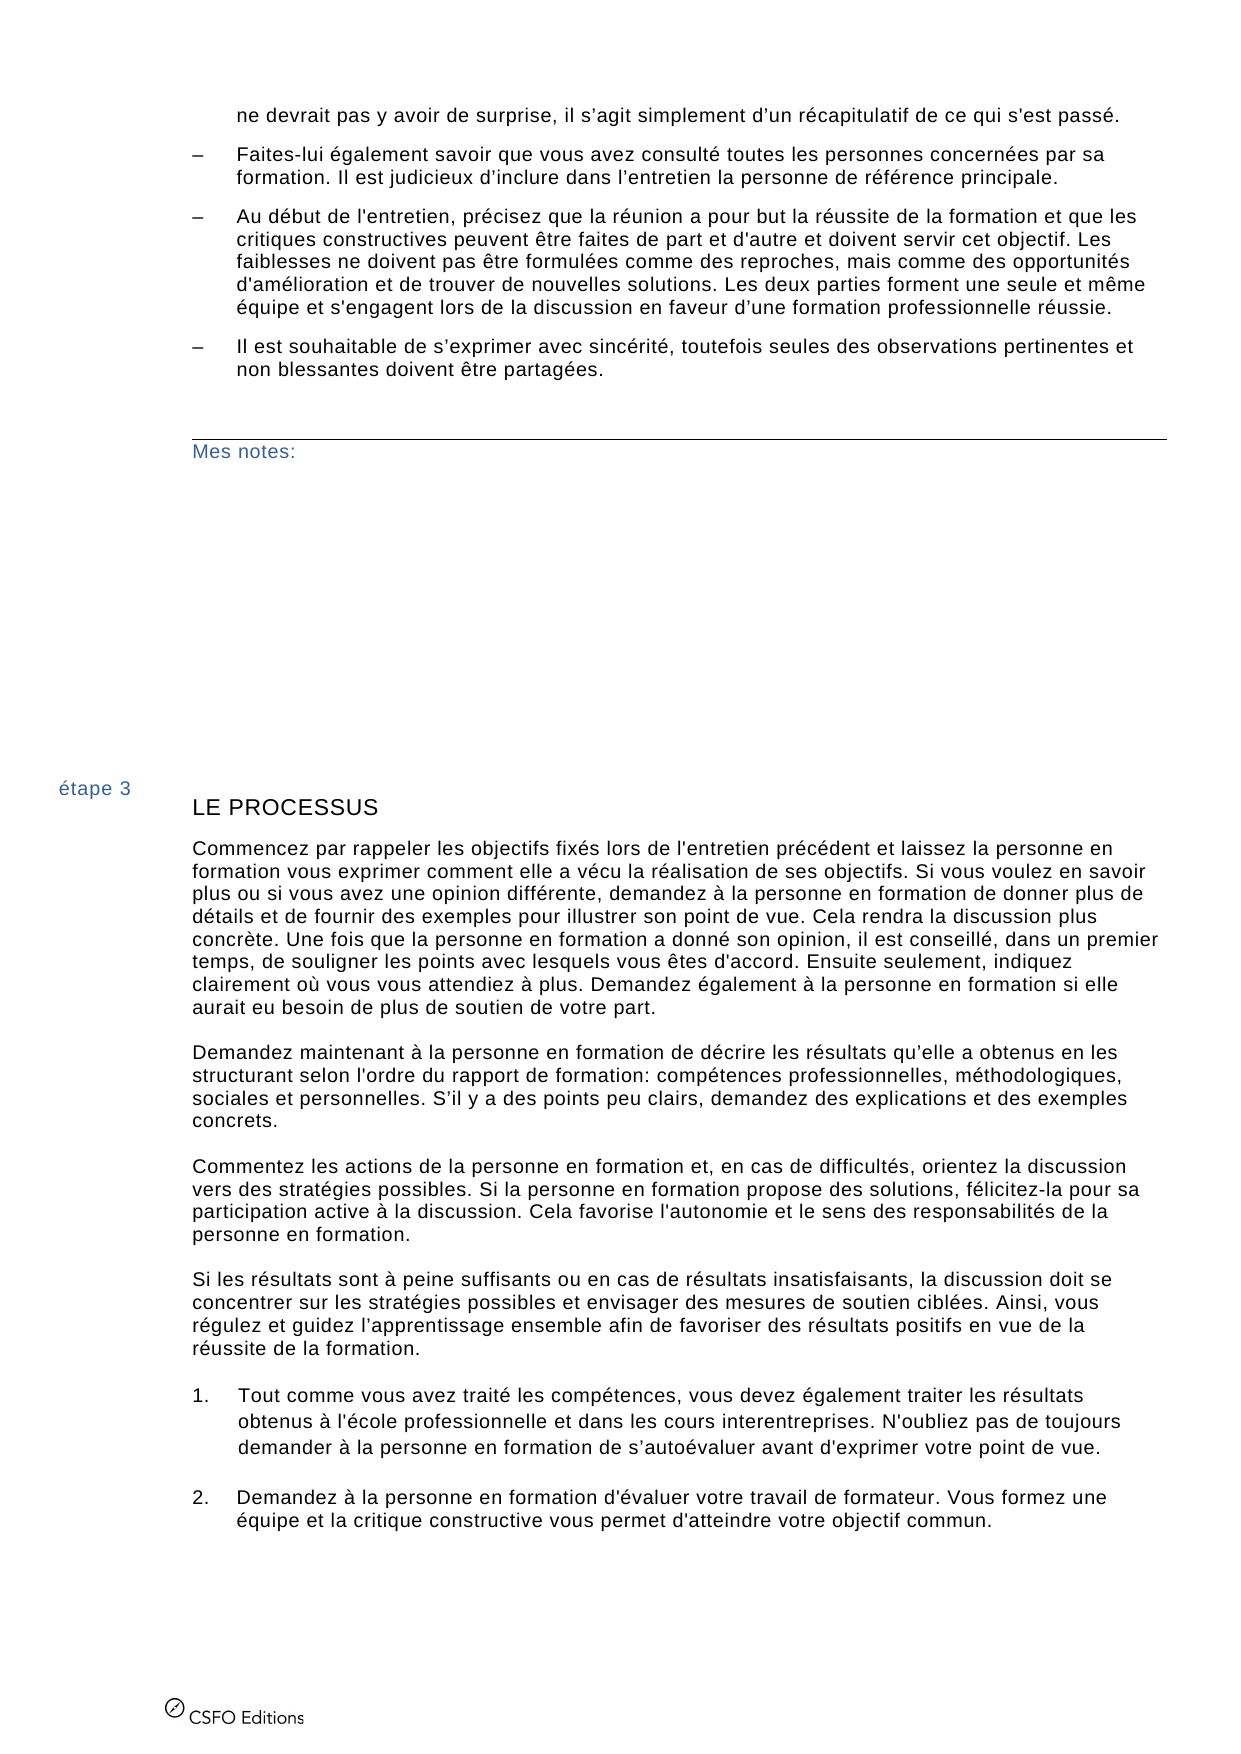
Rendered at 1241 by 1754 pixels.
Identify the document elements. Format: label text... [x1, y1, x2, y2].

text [192, 103, 1167, 126]
text – Faites-lui également savoir que vous avez consulté toutes les personnes concernées par sa formation. Il est judicieux d’inclure dans l’entretien la personne de référence principale. [192, 143, 1167, 188]
text Mes notes: [192, 440, 1078, 463]
text 2. Demandez à la personne en formation d'évaluer votre travail de formateur. Vous formez une équipe et la critique constructive vous permet d'atteindre votre objectif commun. [192, 1486, 1167, 1531]
text Commentez les actions de la personne en formation et, en cas de difficultés, orientez la discussion vers des stratégies possibles. Si la personne en formation propose des solutions, félicitez-la pour sa participation active à la discussion. Cela favorise l'autonomie et le sens des responsabilités de la personne en formation. [192, 1123, 1167, 1237]
text – Au début de l'entretien, précisez que la réunion a pour but la réussite de la formation et que les critiques constructives peuvent être faites de part et d'autre et doivent servir cet objectif. Les faiblesses ne doivent pas être formulées comme des reproches, mais comme des opportunités d'amélioration et de trouver de nouvelles solutions. Les deux parties forment une seule et même équipe et s'engagent lors de la discussion en faveur d’une formation professionnelle réussie. [192, 205, 1167, 318]
picture [165, 1698, 304, 1724]
text – Il est souhaitable de s’exprimer avec sincérité, toutefois seules des observations pertinentes et non blessantes doivent être partagées. [192, 335, 1167, 381]
list Tout comme vous avez traité les compétences, vous devez également traiter les résultats obtenus à l'école professionnelle et dans les cours interentreprises. N'oubliez pas de toujours demander à la personne en formation de s’autoévaluer avant d'exprimer votre point de vue. [192, 1382, 1167, 1460]
text Si les résultats sont à peine suffisants ou en cas de résultats insatisfaisants, la discussion doit se concentrer sur les stratégies possibles et envisager des mesures de soutien ciblées. Ainsi, vous régulez et guidez l’apprentissage ensemble afin de favoriser des résultats positifs en vue de la réussite de la formation. [192, 1237, 1167, 1359]
text Commencez par rappeler les objectifs fixés lors de l'entretien précédent et laissez la personne en formation vous exprimer comment elle a vécu la réalisation de ses objectifs. Si vous voulez en savoir plus ou si vous avez une opinion différente, demandez à la personne en formation de donner plus de détails et de fournir des exemples pour illustrer son point de vue. Cela rendra la discussion plus concrète. Une fois que la personne en formation a donné son opinion, il est conseillé, dans un premier temps, de souligner les points avec lesquels vous êtes d'accord. Ensuite seulement, indiquez clairement où vous vous attendiez à plus. Demandez également à la personne en formation si elle aurait eu besoin de plus de soutien de votre part. [192, 805, 1167, 1009]
text Demandez maintenant à la personne en formation de décrire les résultats qu’elle a obtenus en les structurant selon l'ordre du rapport de formation: compétences professionnelles, méthodologiques, sociales et personnelles. S’il y a des points peu clairs, demandez des explications et des exemples concrets. [192, 1009, 1167, 1123]
text LE PROCESSUS [192, 440, 1167, 805]
